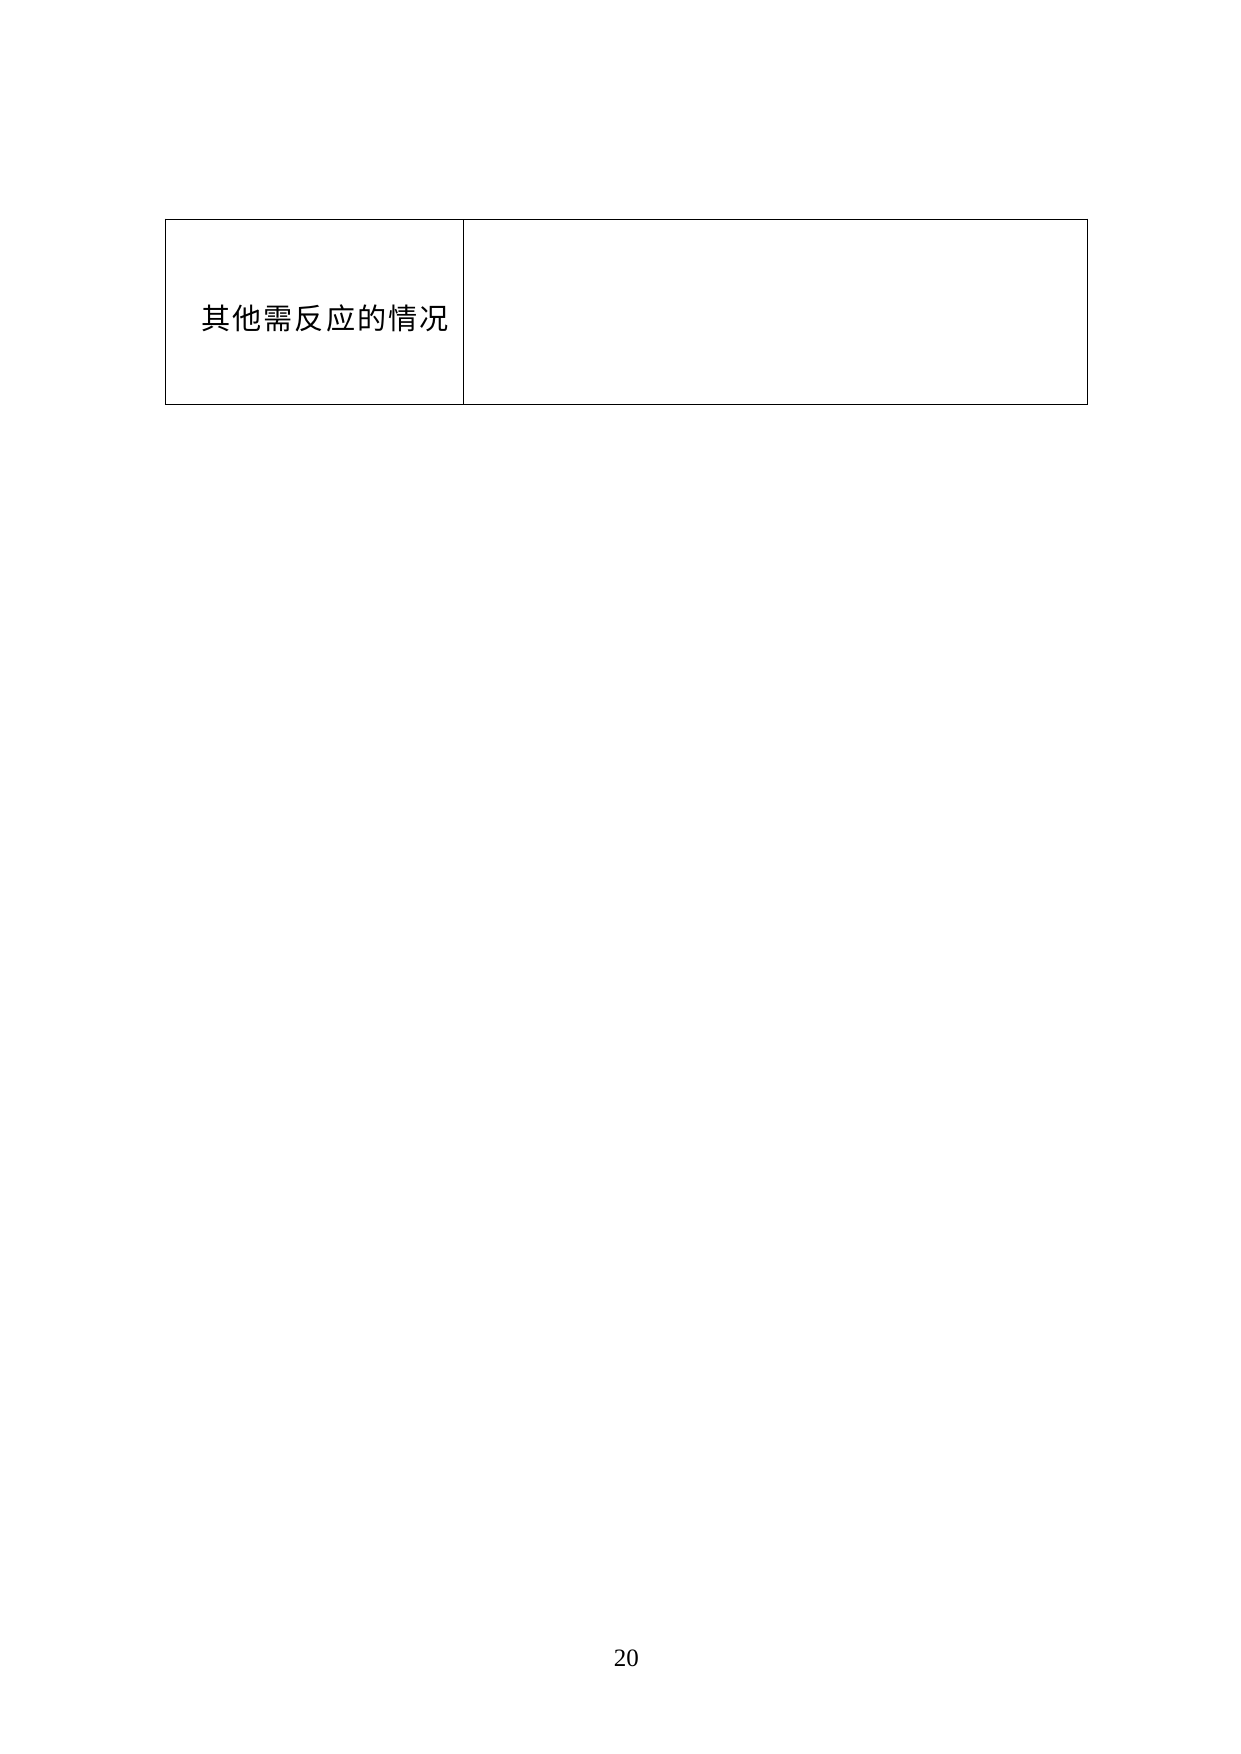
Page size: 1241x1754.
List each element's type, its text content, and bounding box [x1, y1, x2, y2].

table_cell [464, 220, 1087, 403]
table_cell 其他需反应的情况 [166, 220, 463, 403]
